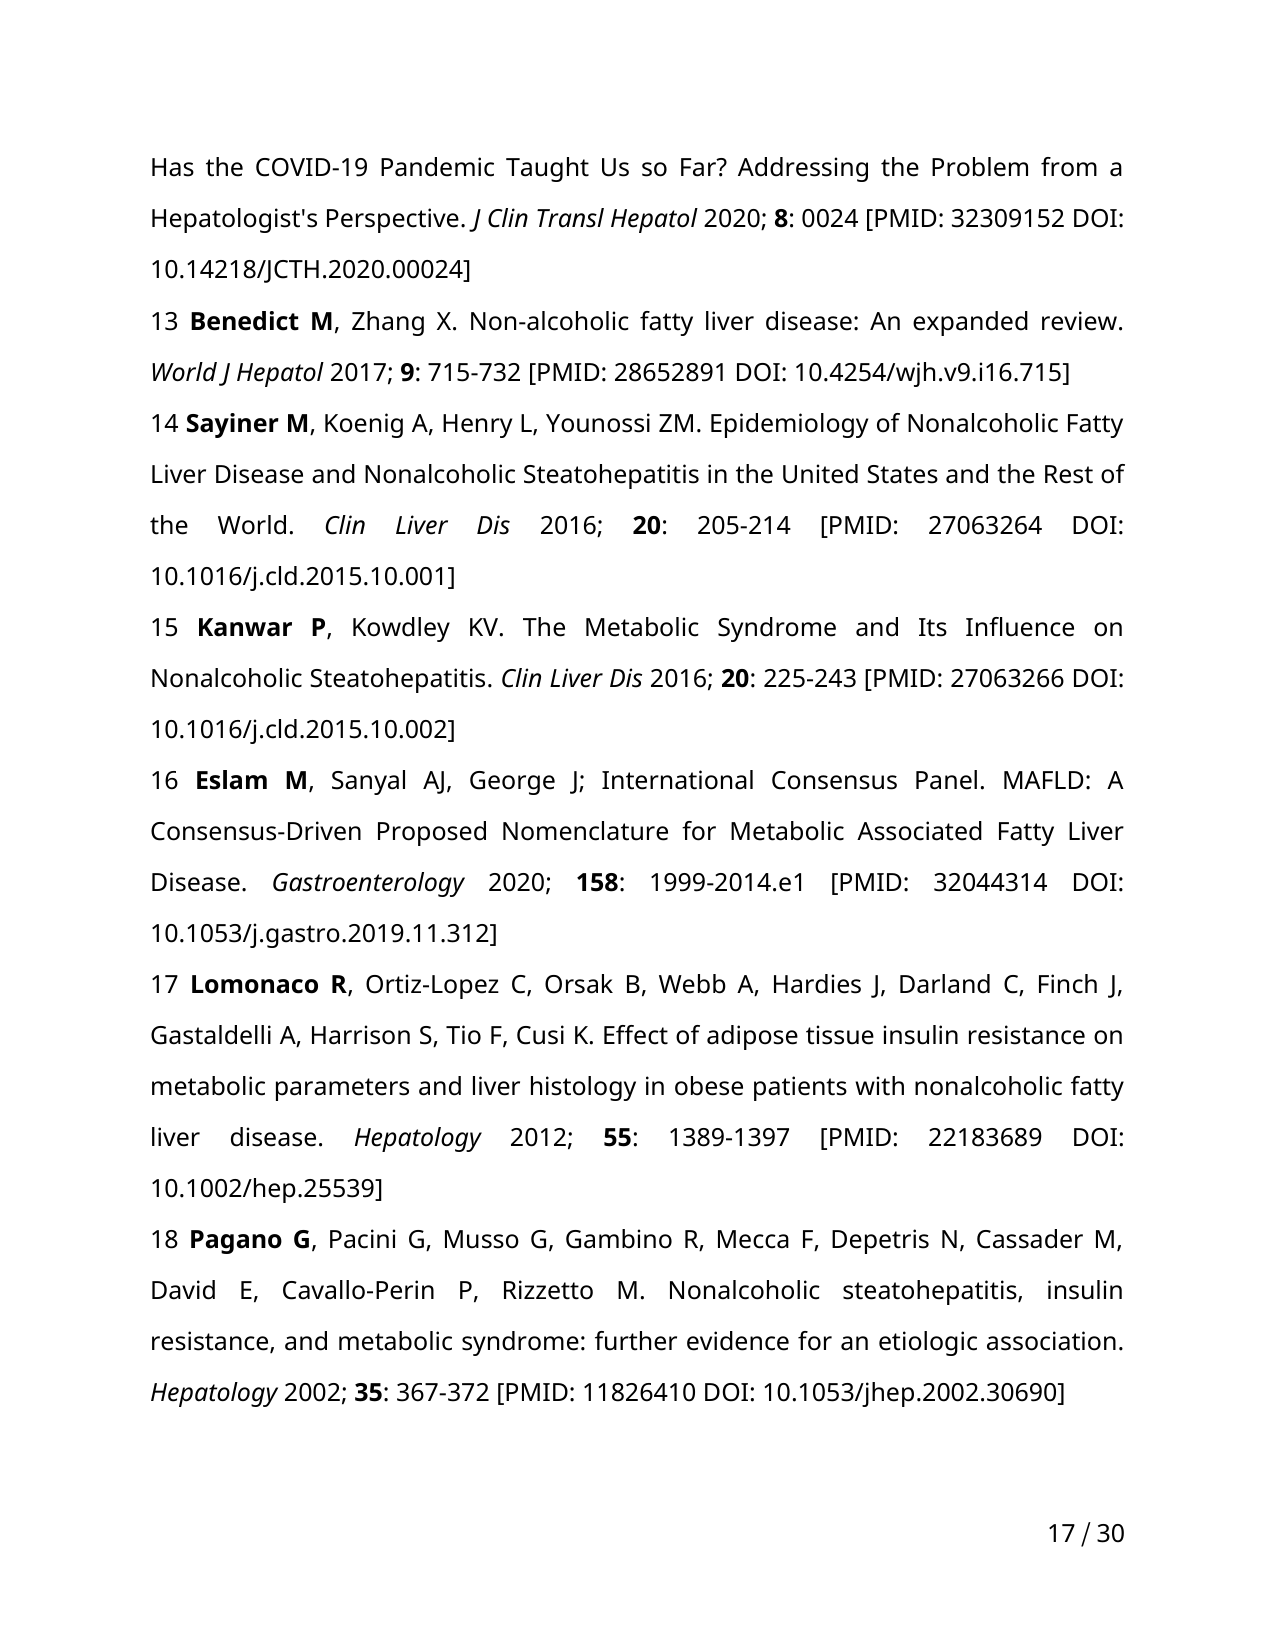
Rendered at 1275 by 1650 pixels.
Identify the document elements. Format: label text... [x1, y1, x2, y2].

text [150, 150, 1125, 286]
text 13 Benedict M, Zhang X. Non-alcoholic fatty liver disease: An expanded review. World J Hepatol 2017; 9: 715-732 [PMID: 28652891 DOI: 10.4254/wjh.v9.i16.715] [150, 303, 1125, 388]
text 16 Eslam M, Sanyal AJ, George J; International Consensus Panel. MAFLD: A Consensus-Driven Proposed Nomenclature for Metabolic Associated Fatty Liver Disease. Gastroenterology 2020; 158: 1999-2014.e1 [PMID: 32044314 DOI: 10.1053/j.gastro.2019.11.312] [150, 762, 1125, 950]
text 14 Sayiner M, Koenig A, Henry L, Younossi ZM. Epidemiology of Nonalcoholic Fatty Liver Disease and Nonalcoholic Steatohepatitis in the United States and the Rest of the World. Clin Liver Dis 2016; 20: 205-214 [PMID: 27063264 DOI: 10.1016/j.cld.2015.10.001] [150, 405, 1125, 592]
text 17 Lomonaco R, Ortiz-Lopez C, Orsak B, Webb A, Hardies J, Darland C, Finch J, Gastaldelli A, Harrison S, Tio F, Cusi K. Effect of adipose tissue insulin resistance on metabolic parameters and liver histology in obese patients with nonalcoholic fatty liver disease. Hepatology 2012; 55: 1389-1397 [PMID: 22183689 DOI: 10.1002/hep.25539] [150, 967, 1125, 1205]
text 15 Kanwar P, Kowdley KV. The Metabolic Syndrome and Its Influence on Nonalcoholic Steatohepatitis. Clin Liver Dis 2016; 20: 225-243 [PMID: 27063266 DOI: 10.1016/j.cld.2015.10.002] [150, 609, 1125, 746]
text 18 Pagano G, Pacini G, Musso G, Gambino R, Mecca F, Depetris N, Cassader M, David E, Cavallo-Perin P, Rizzetto M. Nonalcoholic steatohepatitis, insulin resistance, and metabolic syndrome: further evidence for an etiologic association. Hepatology 2002; 35: 367-372 [PMID: 11826410 DOI: 10.1053/jhep.2002.30690] [150, 1222, 1125, 1409]
